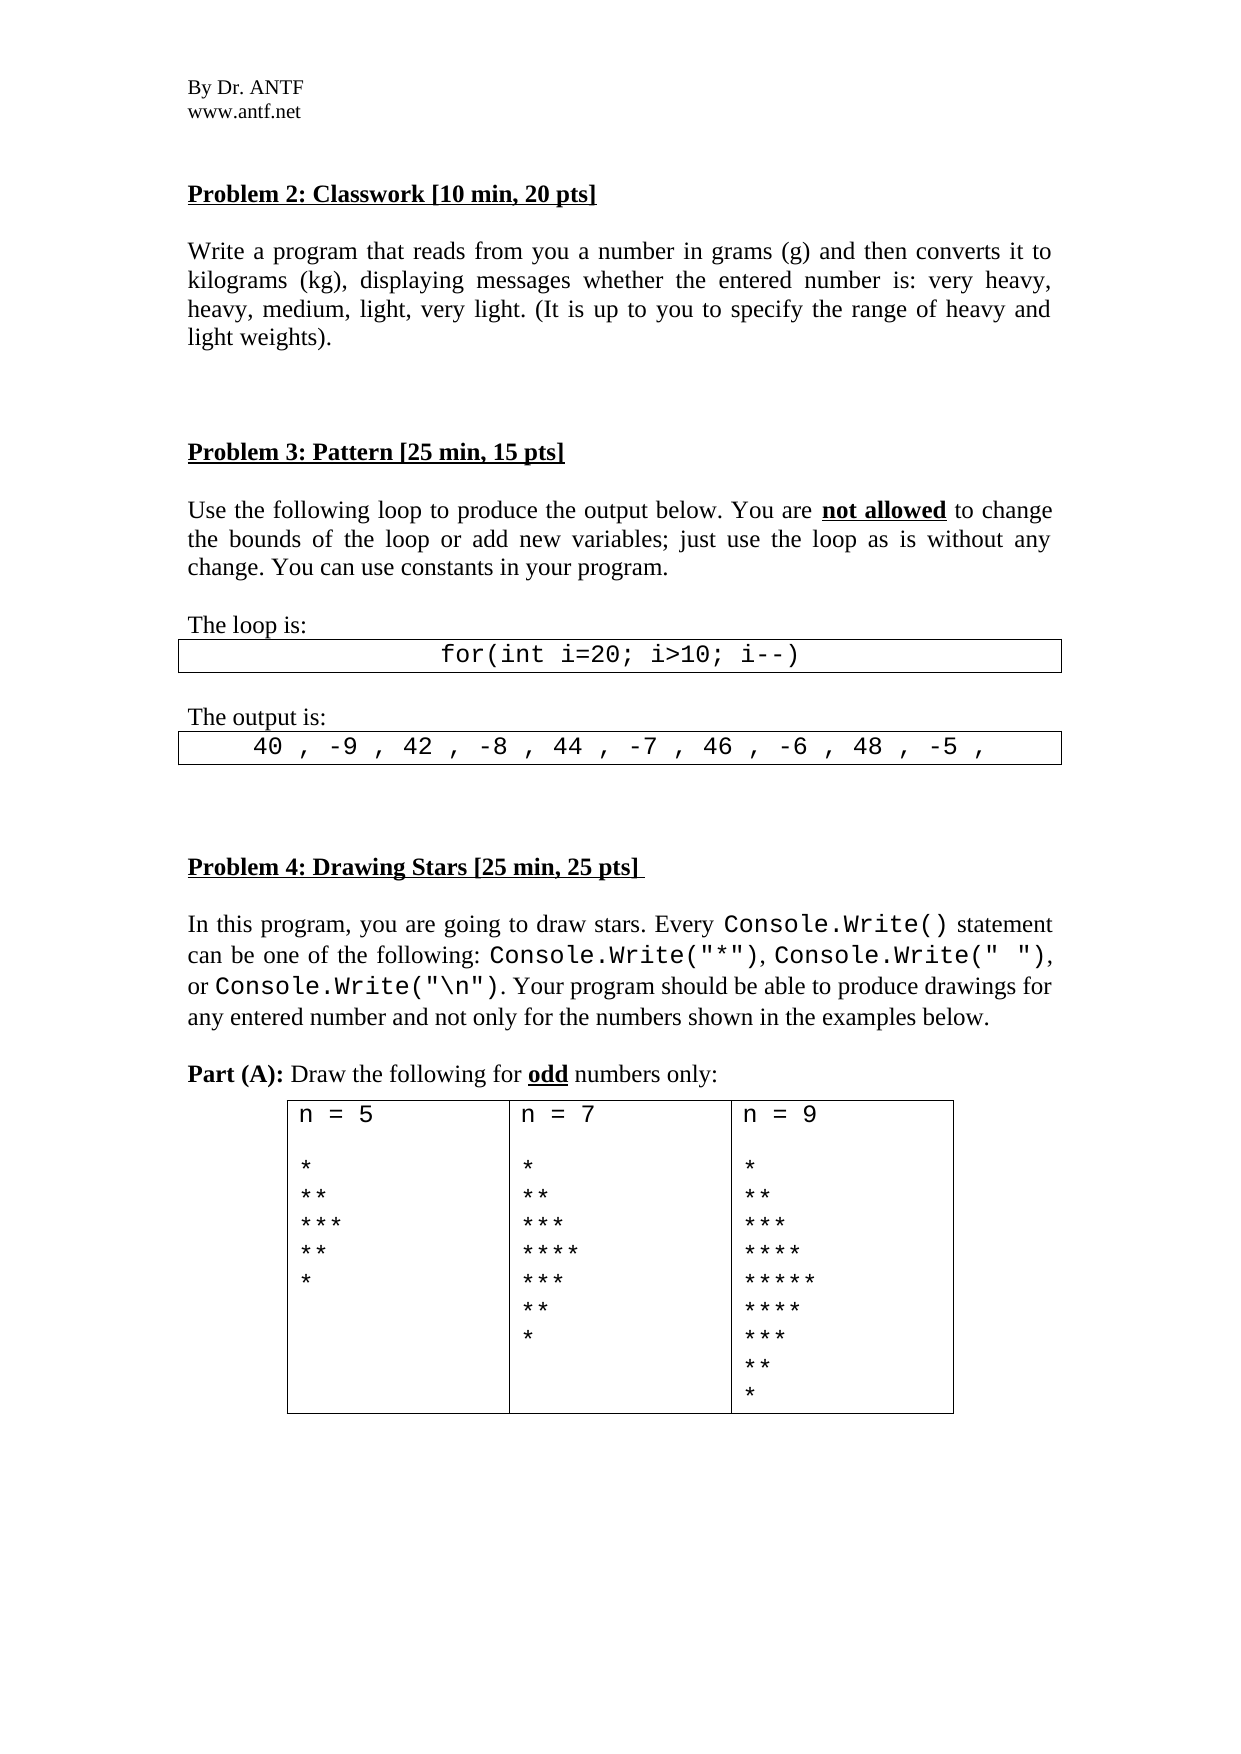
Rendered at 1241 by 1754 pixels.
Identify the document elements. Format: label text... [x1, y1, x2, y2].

text Part (A): Draw the following for odd numbers only: [187, 1059, 1053, 1088]
text Problem 3: Pattern [25 min, 15 pts] [187, 437, 1053, 466]
text The loop is: [187, 610, 1053, 639]
table_header n = 9 * ** *** **** ***** **** *** ** * [732, 1101, 953, 1413]
table_header n = 7 * ** *** **** *** ** * [510, 1101, 731, 1413]
table_header n = 5 * ** *** ** * [288, 1101, 509, 1413]
text Problem 4: Drawing Stars [25 min, 25 pts] [187, 852, 1053, 880]
text for(int i=20; i>10; i--) [179, 640, 1061, 672]
text In this program, you are going to draw stars. Every Console.Write() statement can be one of the following: Console.Write("*"), Console.Write(" "), or Console.Write("\n"). Your program should be able to produce drawings for any entered number and not only for the numbers shown in the examples below. [187, 909, 1053, 1030]
text Use the following loop to produce the output below. You are not allowed to change the bounds of the loop or add new variables; just use the loop as is without any change. You can use constants in your program. [187, 495, 1053, 581]
text Problem 2: Classwork [10 min, 20 pts] [187, 179, 1053, 207]
text 40 , -9 , 42 , -8 , 44 , -7 , 46 , -6 , 48 , -5 , [179, 732, 1061, 764]
text The output is: [187, 702, 1053, 731]
text Write a program that reads from you a number in grams (g) and then converts it to kilograms (kg), displaying messages whether the entered number is: very heavy, heavy, medium, light, very light. (It is up to you to specify the range of heavy and light weights). [187, 236, 1053, 351]
